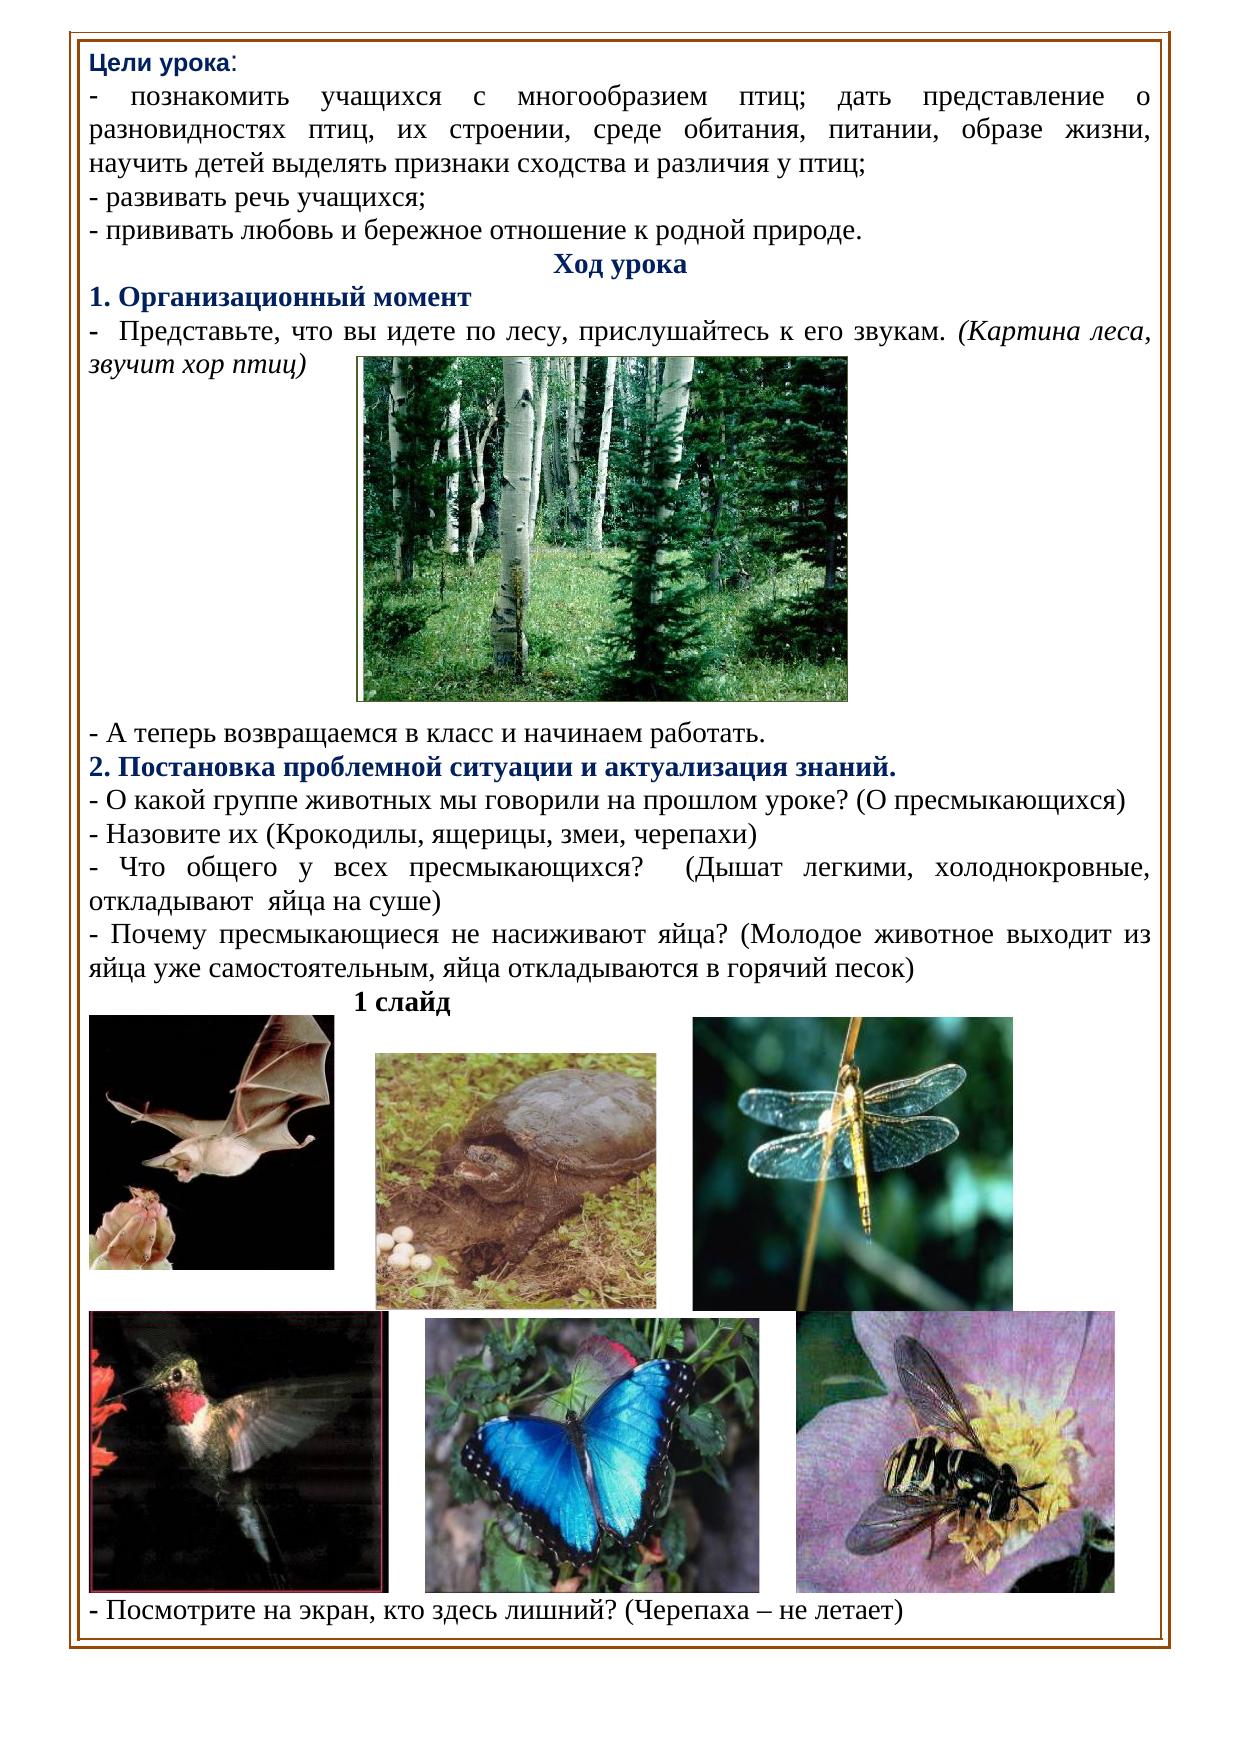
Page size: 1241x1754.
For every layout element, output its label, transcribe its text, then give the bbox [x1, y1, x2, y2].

text - Почему пресмыкающиеся не насиживают яйца? (Молодое животное выходит из яйца уже самостоятельным, яйца откладываются в горячий песок) [89, 917, 1152, 984]
text - О какой группе животных мы говорили на прошлом уроке? (О пресмыкающихся) [89, 782, 1152, 816]
text - развивать речь учащихся; [89, 179, 1152, 212]
text - Назовите их (Крокодилы, ящерицы, змеи, черепахи) [89, 816, 1152, 849]
text 1. Организационный момент [89, 279, 1152, 313]
text 1 слайд [89, 984, 1152, 1017]
text Ход урока [89, 246, 1152, 279]
picture [89, 1015, 335, 1268]
text - А теперь возвращаемся в класс и начинаем работать. [89, 715, 1152, 749]
text - познакомить учащихся с многообразием птиц; дать представление о разновидностях птиц, их строении, среде обитания, питании, образе жизни, научить детей выделять признаки сходства и различия у птиц; [89, 78, 1152, 179]
text 2. Постановка проблемной ситуации и актуализация знаний. [89, 749, 1152, 782]
picture [692, 1017, 1115, 1593]
text - Что общего у всех пресмыкающихся? (Дышат легкими, холоднокровные, откладывают яйца на суше) [89, 849, 1152, 917]
picture [358, 357, 847, 701]
picture [88, 1053, 657, 1593]
text Цели урока: [89, 44, 1152, 78]
text - Представьте, что вы идете по лесу, прислушайтесь к его звукам. (Картина леса, звучит хор птиц) [89, 313, 1152, 380]
picture [425, 1318, 760, 1593]
text - Посмотрите на экран, кто здесь лишний? (Черепаха – не летает) [89, 1592, 1152, 1626]
text - прививать любовь и бережное отношение к родной природе. [89, 212, 1152, 246]
